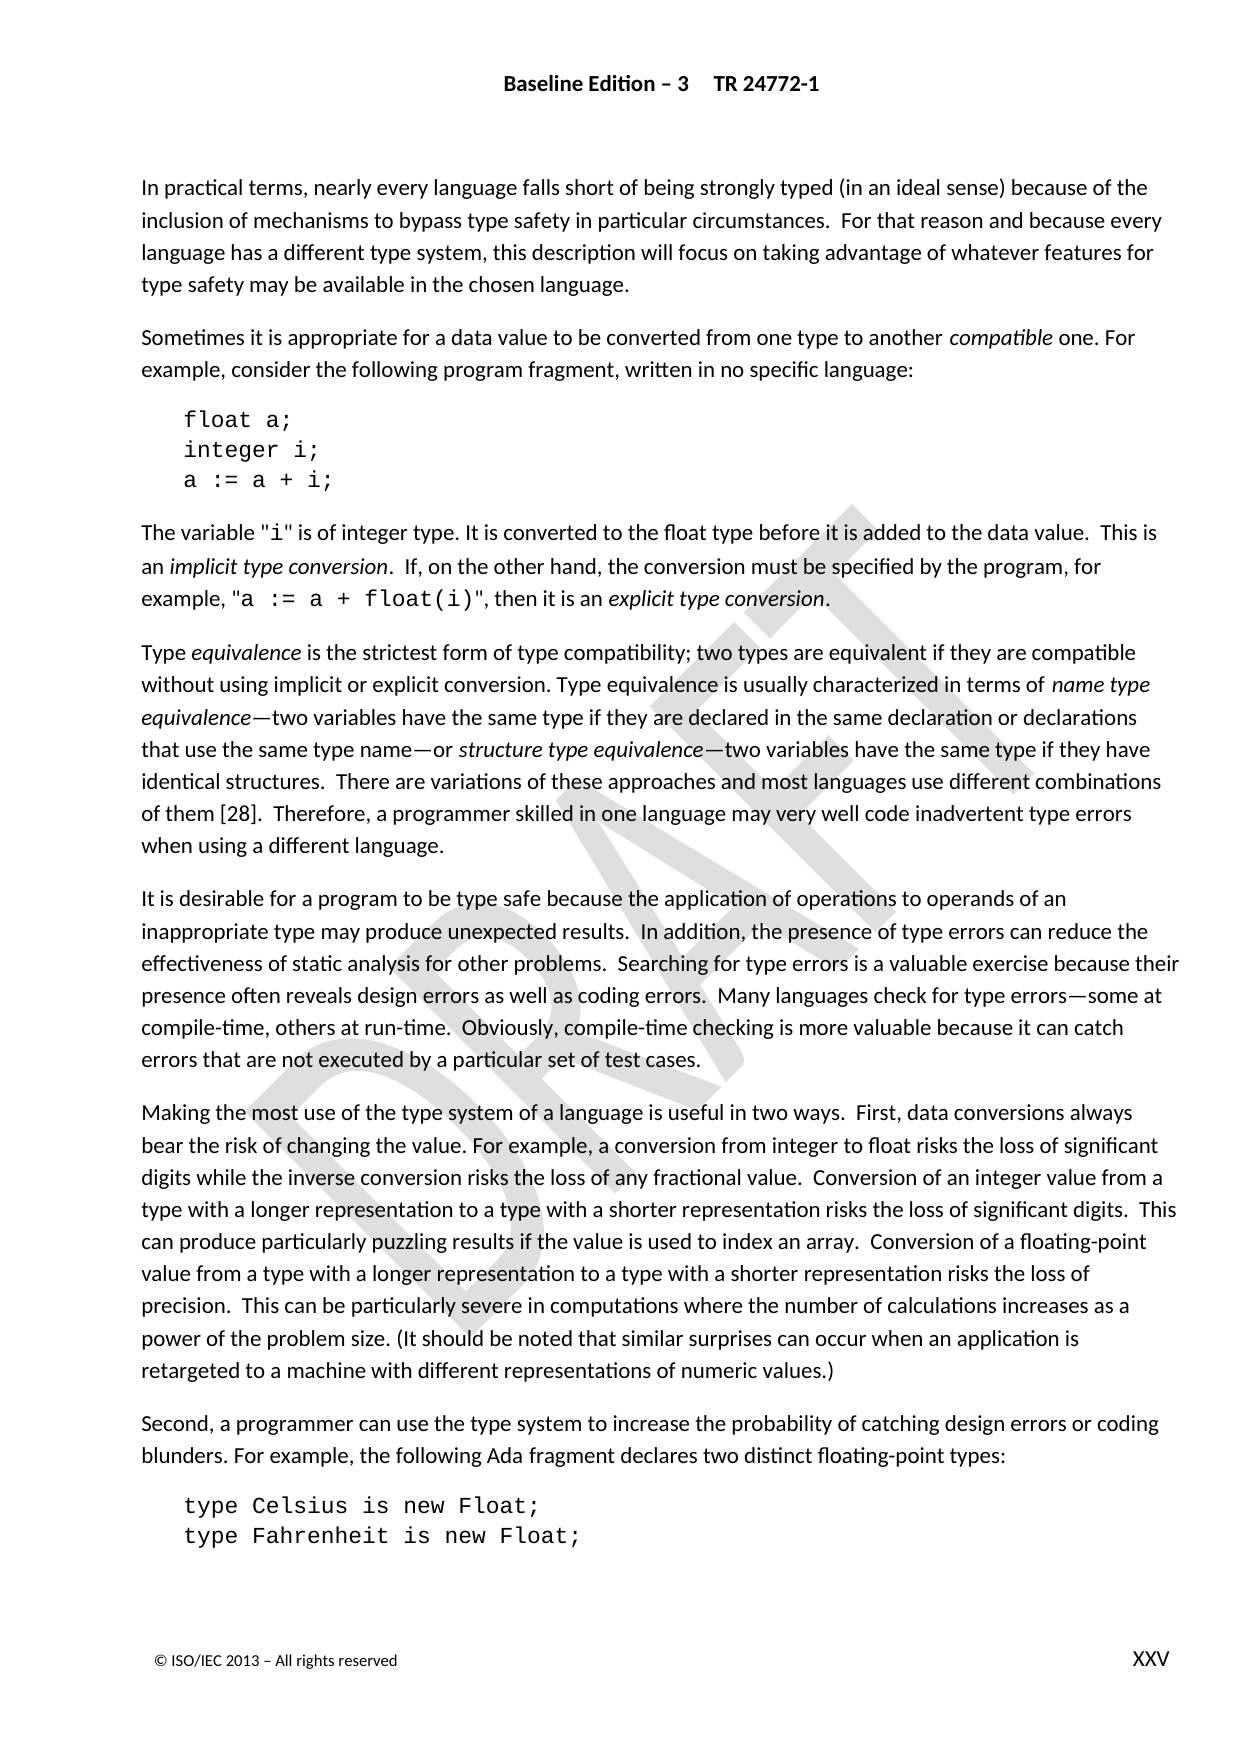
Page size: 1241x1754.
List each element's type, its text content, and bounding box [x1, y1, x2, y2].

text type Celsius is new Float; type Fahrenheit is new Float; [141, 1494, 1182, 1550]
text It is desirable for a program to be type safe because the application of operations to operands of an inappropriate type may produce unexpected results. In addition, the presence of type errors can reduce the effectiveness of static analysis for other problems. Searching for type errors is a valuable exercise because their presence often reveals design errors as well as coding errors. Many languages check for type errors—some at compile-time, others at run-time. Obviously, compile-time checking is more valuable because it can catch errors that are not executed by a particular set of test cases. [141, 884, 1182, 1073]
text Sometimes it is appropriate for a data value to be converted from one type to another compatible one. For example, consider the following program fragment, written in no specific language: [141, 323, 1182, 383]
text Second, a programmer can use the type system to increase the probability of catching design errors or coding blunders. For example, the following Ada fragment declares two distinct floating-point types: [141, 1409, 1182, 1469]
text Making the most use of the type system of a language is useful in two ways. First, data conversions always bear the risk of changing the value. For example, a conversion from integer to float risks the loss of significant digits while the inverse conversion risks the loss of any fractional value. Conversion of an integer value from a type with a longer representation to a type with a shorter representation risks the loss of significant digits. This can produce particularly puzzling results if the value is used to index an array. Conversion of a floating-point value from a type with a longer representation to a type with a shorter representation risks the loss of precision. This can be particularly severe in computations where the number of calculations increases as a power of the problem size. (It should be noted that similar surprises can occur when an application is retargeted to a machine with different representations of numeric values.) [141, 1098, 1182, 1384]
text float a; integer i; a := a + i; [183, 408, 1182, 494]
text Type equivalence is the strictest form of type compatibility; two types are equivalent if they are compatible without using implicit or explicit conversion. Type equivalence is usually characterized in terms of name type equivalence—two variables have the same type if they are declared in the same declaration or declarations that use the same type name—or structure type equivalence—two variables have the same type if they have identical structures. There are variations of these approaches and most languages use different combinations of them [28]. Therefore, a programmer skilled in one language may very well code inadvertent type errors when using a different language. [141, 638, 1182, 859]
text The variable "i" is of integer type. It is converted to the float type before it is added to the data value. This is an implicit type conversion. If, on the other hand, the conversion must be specified by the program, for example, "a := a + float(i)", then it is an explicit type conversion. [141, 518, 1182, 613]
text In practical terms, nearly every language falls short of being strongly typed (in an ideal sense) because of the inclusion of mechanisms to bypass type safety in particular circumstances. For that reason and because every language has a different type system, this description will focus on taking advantage of whatever features for type safety may be available in the chosen language. [141, 173, 1182, 298]
